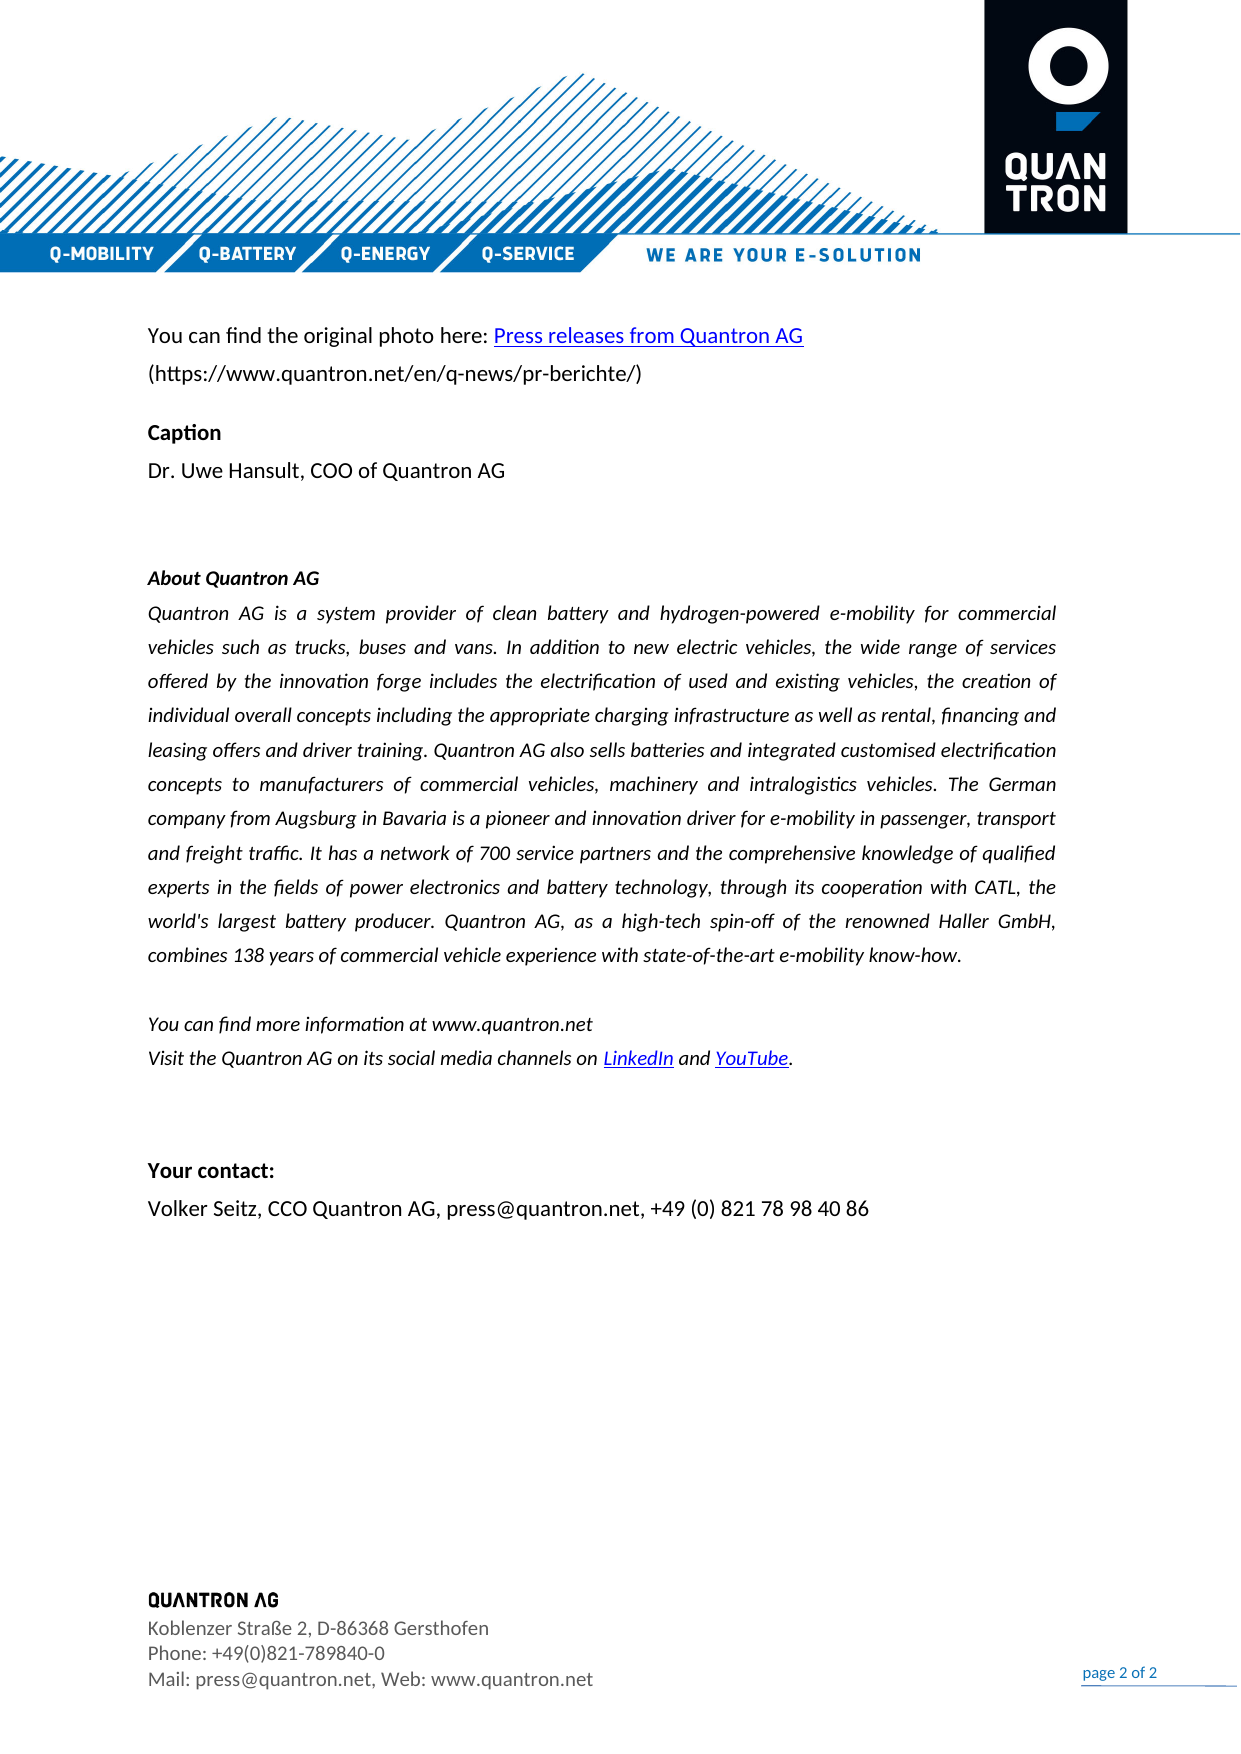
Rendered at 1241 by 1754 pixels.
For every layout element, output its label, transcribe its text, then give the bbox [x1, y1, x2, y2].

text About Quantron AG Quantron AG is a system provider of clean battery and hydrogen-powered e-mobility for commercial vehicles such as trucks, buses and vans. In addition to new electric vehicles, the wide range of services offered by the innovation forge includes the electrification of used and existing vehicles, the creation of individual overall concepts including the appropriate charging infrastructure as well as rental, financing and leasing offers and driver training. Quantron AG also sells batteries and integrated customised electrification concepts to manufacturers of commercial vehicles, machinery and intralogistics vehicles. The German company from Augsburg in Bavaria is a pioneer and innovation driver for e-mobility in passenger, transport and freight traffic. It has a network of 700 service partners and the comprehensive knowledge of qualified experts in the fields of power electronics and battery technology, through its cooperation with CATL, the world's largest battery producer. Quantron AG, as a high-tech spin-off of the renowned Haller GmbH, combines 138 years of commercial vehicle experience with state-of-the-art e-mobility know-how. [148, 566, 1060, 968]
text Dr. Uwe Hansult, COO of Quantron AG [148, 456, 1122, 484]
text You can find more information at www.quantron.net [148, 1011, 1060, 1037]
text Visit the Quantron AG on its social media channels on LinkedIn and YouTube. [148, 1045, 1122, 1071]
picture [0, 0, 1241, 276]
text Volker Seitz, CCO Quantron AG, press@quantron.net, +49 (0) 821 78 98 40 86 [148, 1194, 1122, 1254]
text Your contact: [148, 1156, 1122, 1184]
picture [148, 1592, 278, 1608]
text You can find the original photo here: Press releases from Quantron AG (https://www.quantron.net/en/q-news/pr-berichte/) [148, 321, 1060, 387]
text Caption [148, 418, 1122, 446]
